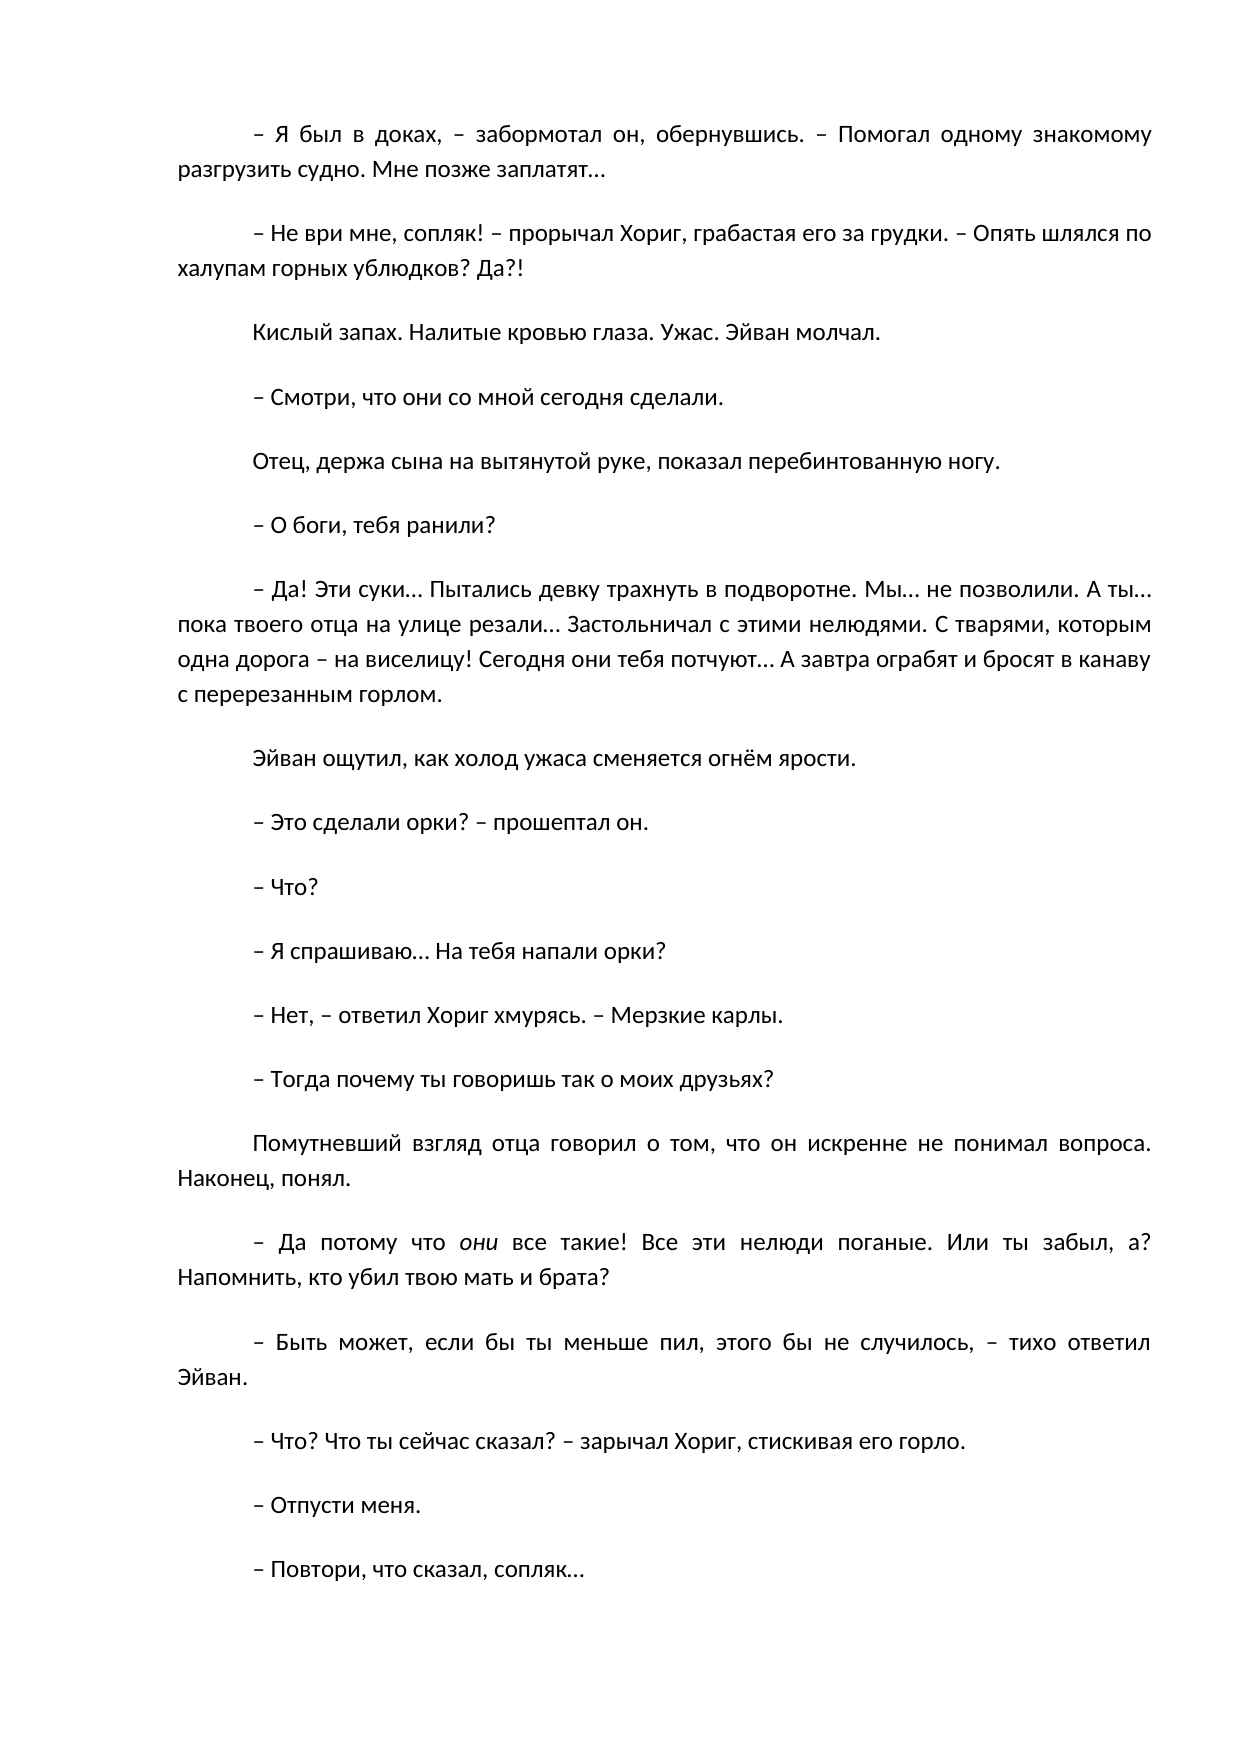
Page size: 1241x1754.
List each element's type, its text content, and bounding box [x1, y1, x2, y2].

text – Я был в доках, – забормотал он, обернувшись. – Помогал одному знакомому разгрузить судно. Мне позже заплатят… [177, 118, 1152, 184]
text – Да потому что они все такие! Все эти нелюди поганые. Или ты забыл, а? Напомнить, кто убил твою мать и брата? [177, 1226, 1152, 1292]
text – Не ври мне, сопляк! – прорычал Хориг, грабастая его за грудки. – Опять шлялся по халупам горных ублюдков? Да?! [177, 217, 1152, 283]
text – Повтори, что сказал, сопляк… [177, 1553, 1152, 1584]
text – О боги, тебя ранили? [177, 509, 1152, 539]
text Эйван ощутил, как холод ужаса сменяется огнём ярости. [177, 742, 1152, 773]
text – Это сделали орки? – прошептал он. [177, 806, 1152, 837]
text Кислый запах. Налитые кровью глаза. Ужас. Эйван молчал. [177, 316, 1152, 347]
text – Смотри, что они со мной сегодня сделали. [177, 381, 1152, 411]
text – Я спрашиваю… На тебя напали орки? [177, 935, 1152, 965]
text – Да! Эти суки… Пытались девку трахнуть в подворотне. Мы… не позволили. А ты… пока твоего отца на улице резали… Застольничал с этими нелюдями. С тварями, которым одна дорога – на виселицу! Сегодня они тебя потчуют… А завтра ограбят и бросят в канаву с перерезанным горлом. [177, 573, 1152, 709]
text – Нет, – ответил Хориг хмурясь. – Мерзкие карлы. [177, 999, 1152, 1029]
text – Что? [177, 871, 1152, 901]
text Отец, держа сына на вытянутой руке, показал перебинтованную ногу. [177, 445, 1152, 475]
text – Быть может, если бы ты меньше пил, этого бы не случилось, – тихо ответил Эйван. [177, 1326, 1152, 1391]
text Помутневший взгляд отца говорил о том, что он искренне не понимал вопроса. Наконец, понял. [177, 1127, 1152, 1193]
text – Отпусти меня. [177, 1489, 1152, 1519]
text – Тогда почему ты говоришь так о моих друзьях? [177, 1063, 1152, 1094]
text – Что? Что ты сейчас сказал? – зарычал Хориг, стискивая его горло. [177, 1425, 1152, 1455]
